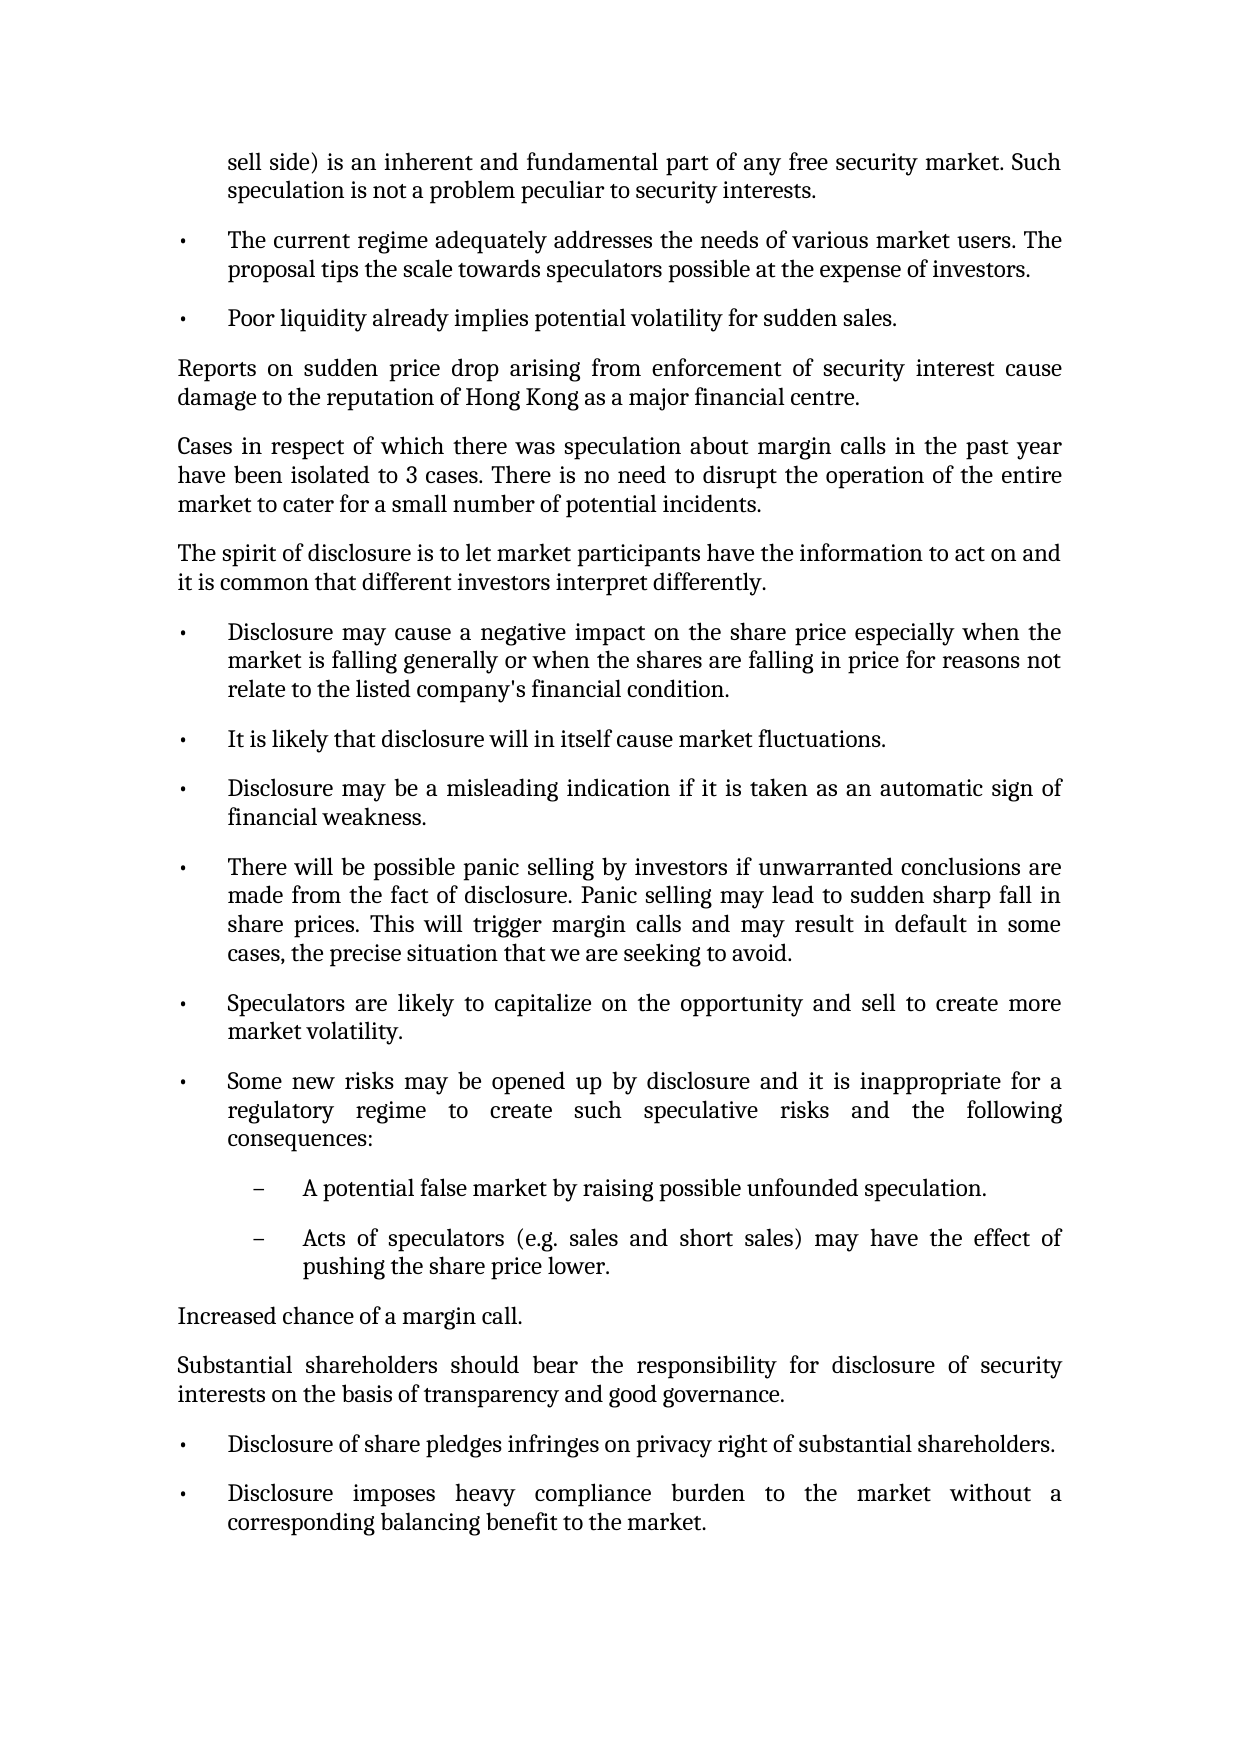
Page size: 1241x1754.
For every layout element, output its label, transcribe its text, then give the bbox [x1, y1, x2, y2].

list It is likely that disclosure will in itself cause market fluctuations. [177, 725, 1063, 753]
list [177, 148, 1063, 205]
list Disclosure may cause a negative impact on the share price especially when the market is falling generally or when the shares are falling in price for reasons not relate to the listed company's financial condition. [177, 618, 1063, 704]
list Some new risks may be opened up by disclosure and it is inappropriate for a regulatory regime to create such speculative risks and the following consequences: [177, 1067, 1063, 1153]
list Disclosure of share pledges infringes on privacy right of substantial shareholders. [177, 1430, 1063, 1458]
list A potential false market by raising possible unfounded speculation. [252, 1174, 1063, 1203]
list There will be possible panic selling by investors if unwarranted conclusions are made from the fact of disclosure. Panic selling may lead to sudden sharp fall in share prices. This will trigger margin calls and may result in default in some cases, the precise situation that we are seeking to avoid. [177, 853, 1063, 968]
list Disclosure may be a misleading indication if it is taken as an automatic sign of financial weakness. [177, 774, 1063, 832]
list The current regime adequately addresses the needs of various market users. The proposal tips the scale towards speculators possible at the expense of investors. [177, 226, 1063, 283]
list Disclosure imposes heavy compliance burden to the market without a corresponding balancing benefit to the market. [177, 1479, 1063, 1537]
list Acts of speculators (e.g. sales and short sales) may have the effect of pushing the share price lower. [252, 1223, 1063, 1281]
list Speculators are likely to capitalize on the opportunity and sell to create more market volatility. [177, 988, 1063, 1046]
list Poor liquidity already implies potential volatility for sudden sales. [177, 304, 1063, 333]
